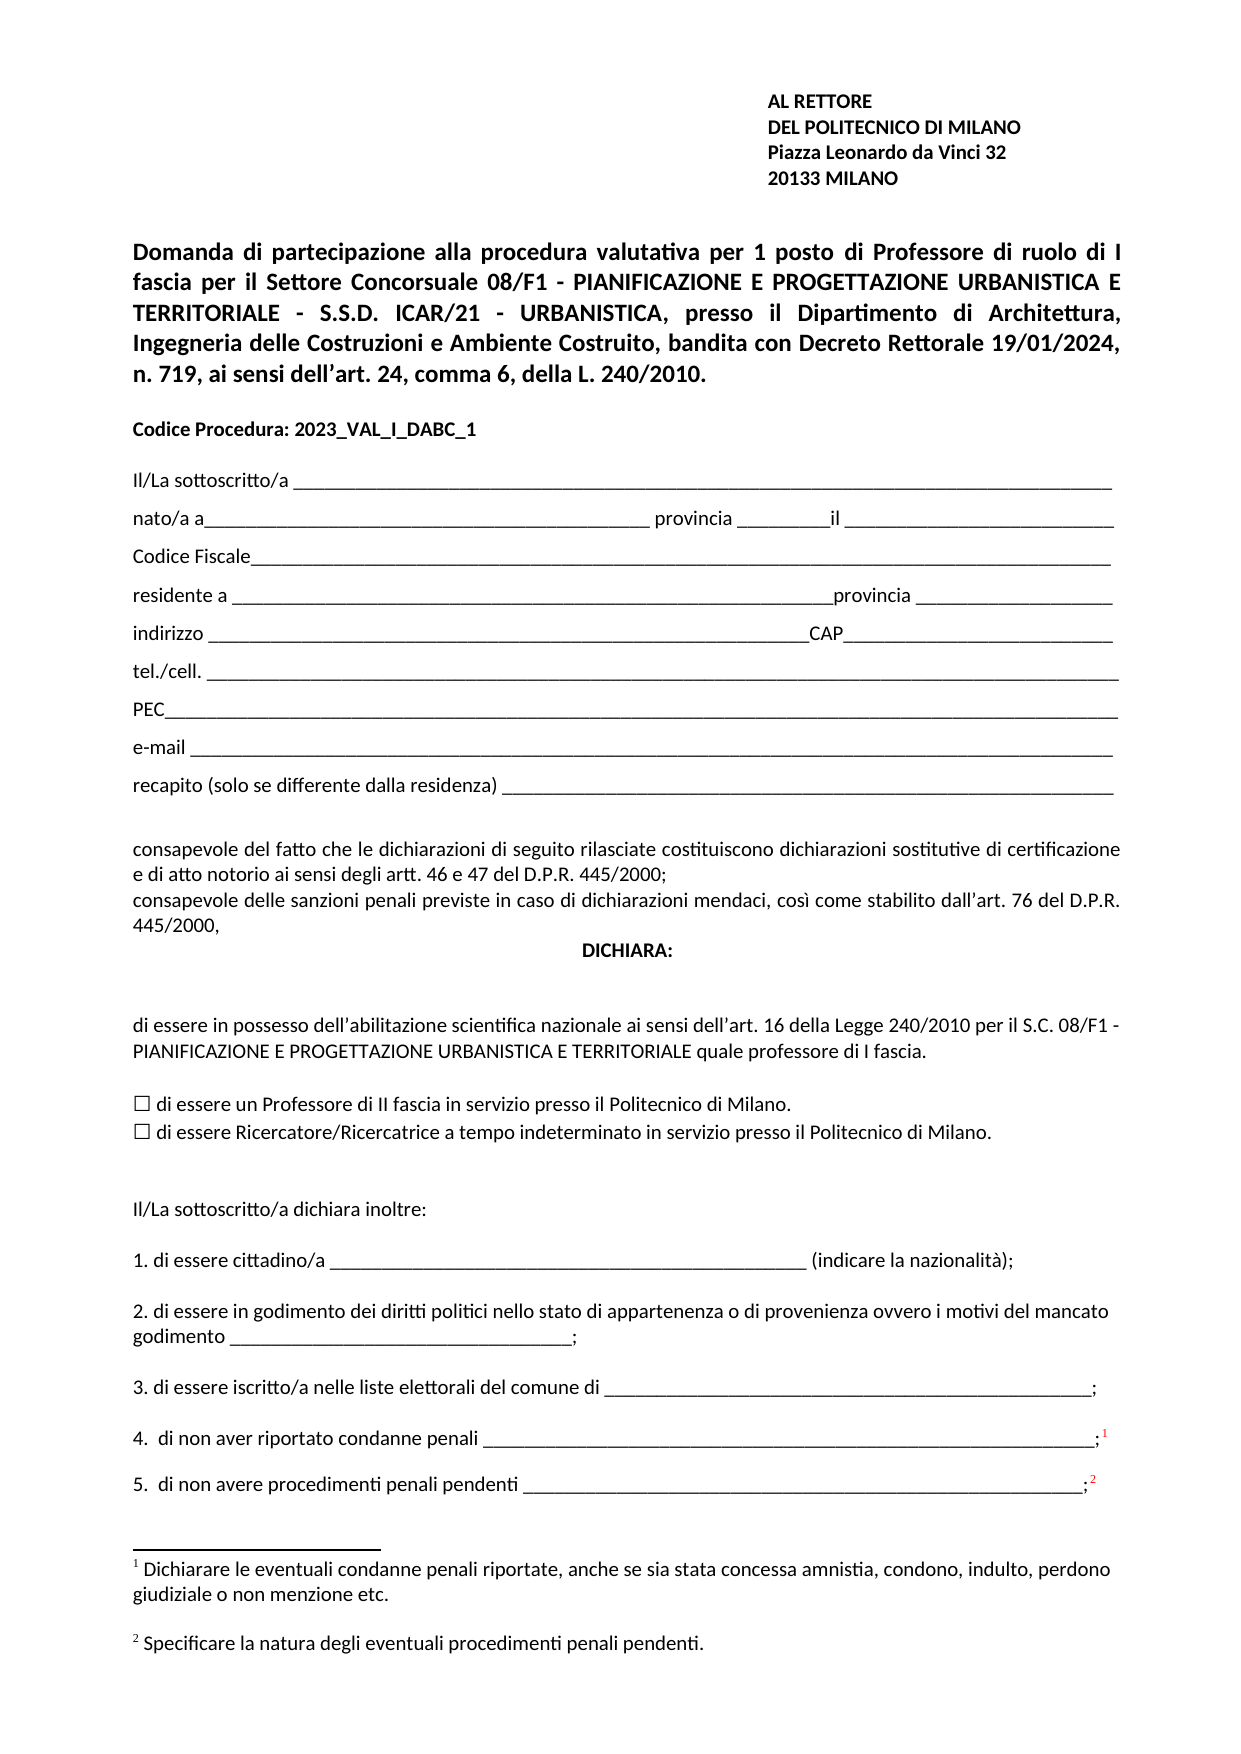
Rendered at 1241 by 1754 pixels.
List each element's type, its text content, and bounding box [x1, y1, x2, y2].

text 20133 MILANO [133, 165, 1122, 190]
text Domanda di partecipazione alla procedura valutativa per 1 posto di Professore di ruolo di I fascia per il Settore Concorsuale 08/F1 - PIANIFICAZIONE E PROGETTAZIONE URBANISTICA E TERRITORIALE - S.S.D. ICAR/21 - URBANISTICA, presso il Dipartimento di Architettura, Ingegneria delle Costruzioni e Ambiente Costruito, bandita con Decreto Rettorale 19/01/2024, n. 719, ai sensi dell’art. 24, comma 6, della L. 240/2010. [133, 236, 1122, 389]
text PEC____________________________________________________________________________________________ [133, 696, 1122, 722]
text DICHIARA: [133, 938, 1122, 963]
text 2. di essere in godimento dei diritti politici nello stato di appartenenza o di provenienza ovvero i motivi del mancato godimento _________________________________; [133, 1298, 1122, 1349]
text indirizzo __________________________________________________________CAP__________________________ [133, 620, 1122, 645]
text di essere in possesso dell’abilitazione scientifica nazionale ai sensi dell’art. 16 della Legge 240/2010 per il S.C. 08/F1 - PIANIFICAZIONE E PROGETTAZIONE URBANISTICA E TERRITORIALE quale professore di I fascia. [133, 1013, 1122, 1063]
text Piazza Leonardo da Vinci 32 [133, 139, 1122, 165]
text Il/La sottoscritto/a dichiara inoltre: [133, 1197, 1122, 1222]
text 4. di non aver riportato condanne penali ___________________________________________________________; [133, 1425, 1122, 1451]
text e-mail _________________________________________________________________________________________ [133, 734, 1122, 760]
text residente a __________________________________________________________provincia ___________________ [133, 582, 1122, 607]
text DEL POLITECNICO DI MILANO [133, 114, 1122, 139]
text 1. di essere cittadino/a ______________________________________________ (indicare la nazionalità); [133, 1247, 1122, 1273]
text consapevole delle sanzioni penali previste in caso di dichiarazioni mendaci, così come stabilito dall’art. 76 del D.P.R. 445/2000, [133, 887, 1122, 938]
text nato/a a___________________________________________ provincia _________il __________________________ [133, 506, 1122, 531]
text tel./cell. ________________________________________________________________________________________ [133, 658, 1122, 683]
text recapito (solo se differente dalla residenza) ___________________________________________________________ [133, 772, 1122, 798]
text consapevole del fatto che le dichiarazioni di seguito rilasciate costituiscono dichiarazioni sostitutive di certificazione e di atto notorio ai sensi degli artt. 46 e 47 del D.P.R. 445/2000; [133, 836, 1122, 887]
text Codice Fiscale___________________________________________________________________________________ [133, 544, 1122, 569]
text AL RETTORE [133, 89, 1122, 114]
text Codice Procedura: 2023_VAL_I_DABC_1 [133, 417, 1122, 442]
text 3. di essere iscritto/a nelle liste elettorali del comune di _______________________________________________; [133, 1374, 1122, 1400]
text ☐ di essere un Professore di II fascia in servizio presso il Politecnico di Milano. [133, 1089, 1122, 1117]
text Il/La sottoscritto/a _______________________________________________________________________________ [133, 467, 1122, 493]
text ☐ di essere Ricercatore/Ricercatrice a tempo indeterminato in servizio presso il Politecnico di Milano. [133, 1117, 1122, 1146]
text 5. di non avere procedimenti penali pendenti ______________________________________________________; [133, 1471, 1122, 1496]
